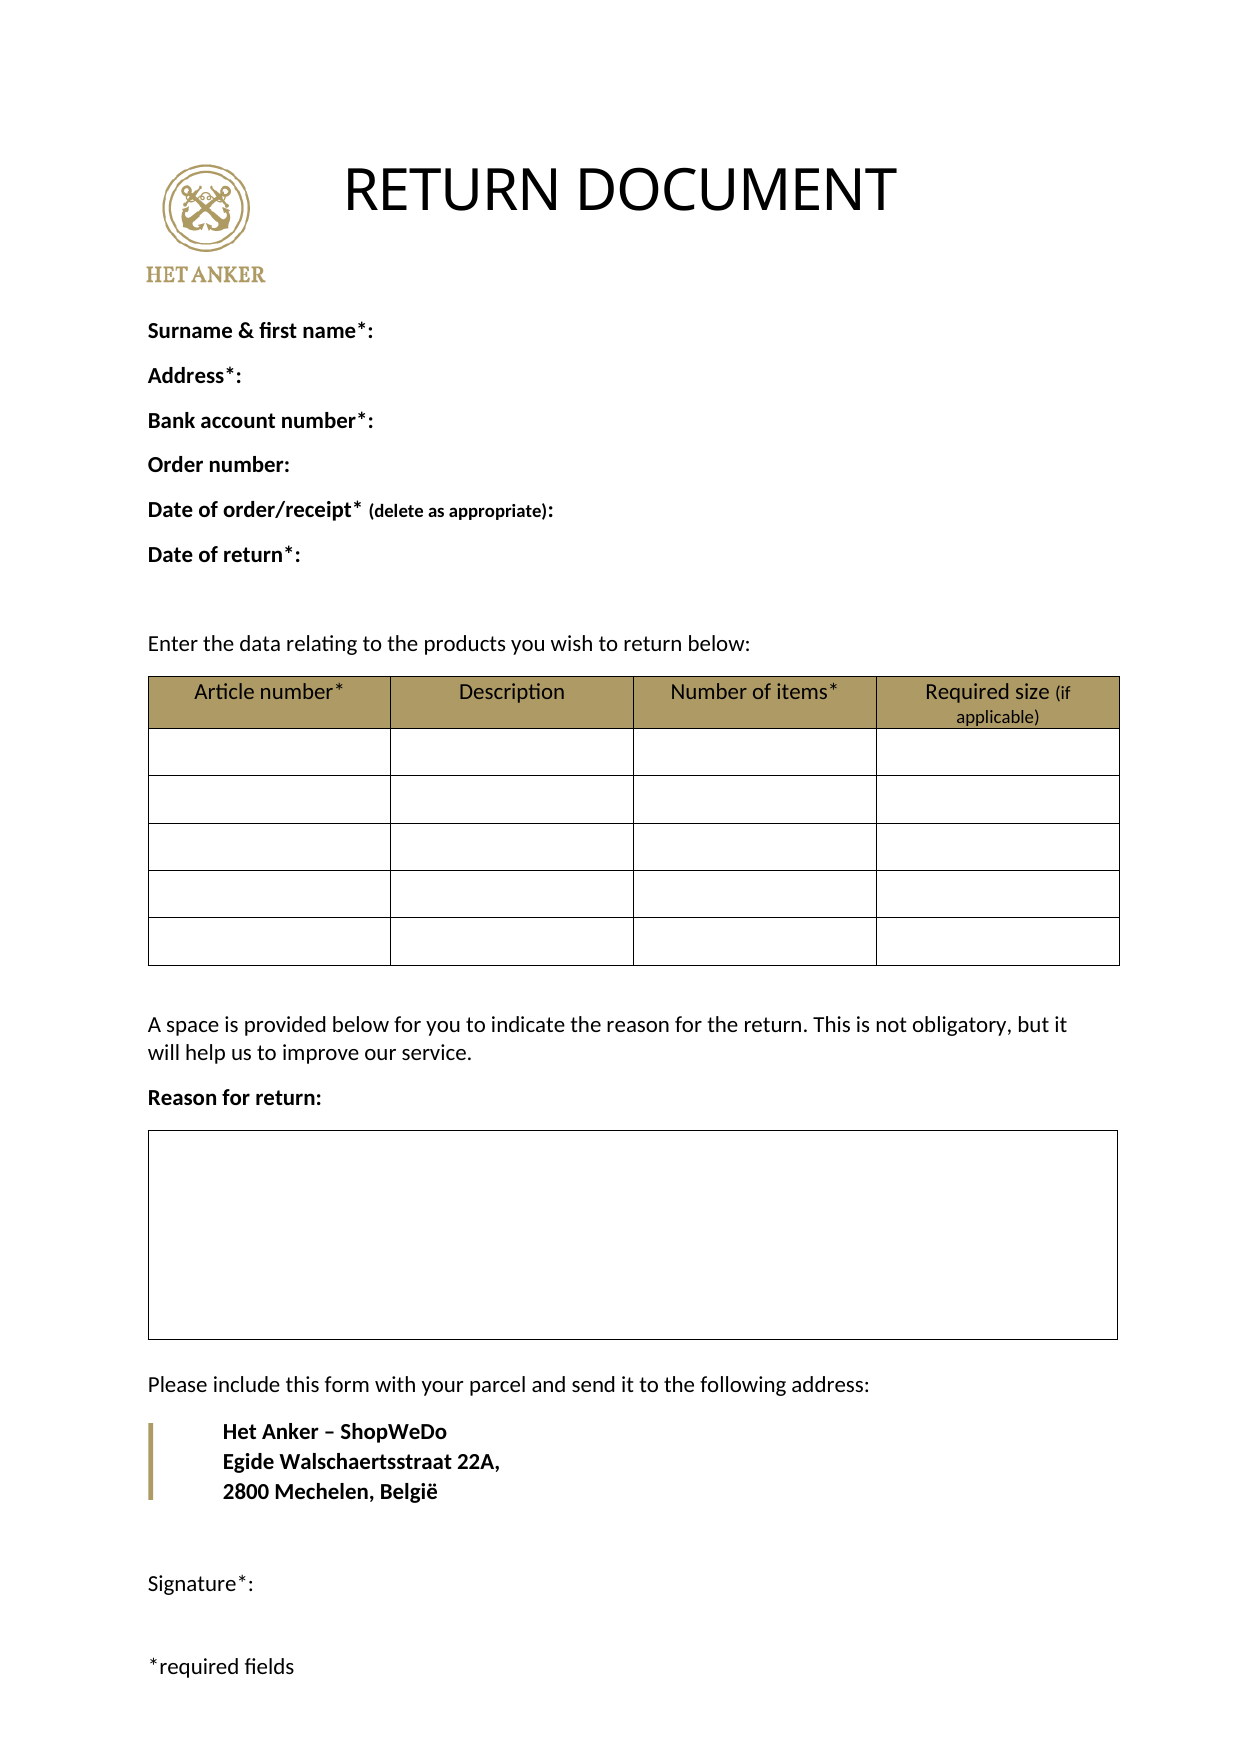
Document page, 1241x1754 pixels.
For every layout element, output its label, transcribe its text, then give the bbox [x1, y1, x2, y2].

list Het Anker – ShopWeDo Egide Walschaertsstraat 22A, 2800 Mechelen, België [223, 1417, 1093, 1506]
table_cell [634, 871, 876, 917]
table_cell [149, 729, 390, 775]
text Date of return*: [148, 540, 1093, 568]
text Bank account number*: [148, 406, 1093, 434]
text Order number: [148, 451, 1093, 478]
table_cell [391, 871, 633, 917]
table_cell [149, 824, 390, 870]
table_cell [634, 918, 876, 964]
table_cell [634, 729, 876, 775]
table_header [149, 1131, 1117, 1339]
table_cell [877, 871, 1119, 917]
table_header Number of items* [634, 677, 876, 728]
table_cell [391, 918, 633, 964]
table_cell [149, 871, 390, 917]
text Reason for return: [148, 1083, 1093, 1111]
title RETURN DOCUMENT [148, 148, 1093, 227]
table_cell [391, 776, 633, 823]
text Surname & first name*: [148, 316, 1093, 344]
text Please include this form with your parcel and send it to the following address: [148, 1340, 1093, 1398]
text Enter the data relating to the products you wish to return below: [148, 629, 1093, 657]
table_cell [149, 918, 390, 964]
table_cell [634, 824, 876, 870]
table_cell [877, 918, 1119, 964]
picture [132, 148, 280, 296]
text Date of order/receipt* (delete as appropriate): [148, 495, 1093, 523]
text Signature*: [148, 1569, 1093, 1597]
table_cell [634, 776, 876, 823]
table_cell [877, 729, 1119, 775]
table_header Article number* [149, 677, 390, 728]
table_cell [877, 776, 1119, 823]
table_cell [149, 776, 390, 823]
table_header Description [391, 677, 633, 728]
table_cell [391, 729, 633, 775]
text Address*: [148, 361, 1093, 389]
text A space is provided below for you to indicate the reason for the return. This is not obligatory, but it will help us to improve our service. [148, 1010, 1093, 1066]
table_cell [391, 824, 633, 870]
table_header Required size (if applicable) [877, 677, 1119, 728]
table_cell [877, 824, 1119, 870]
